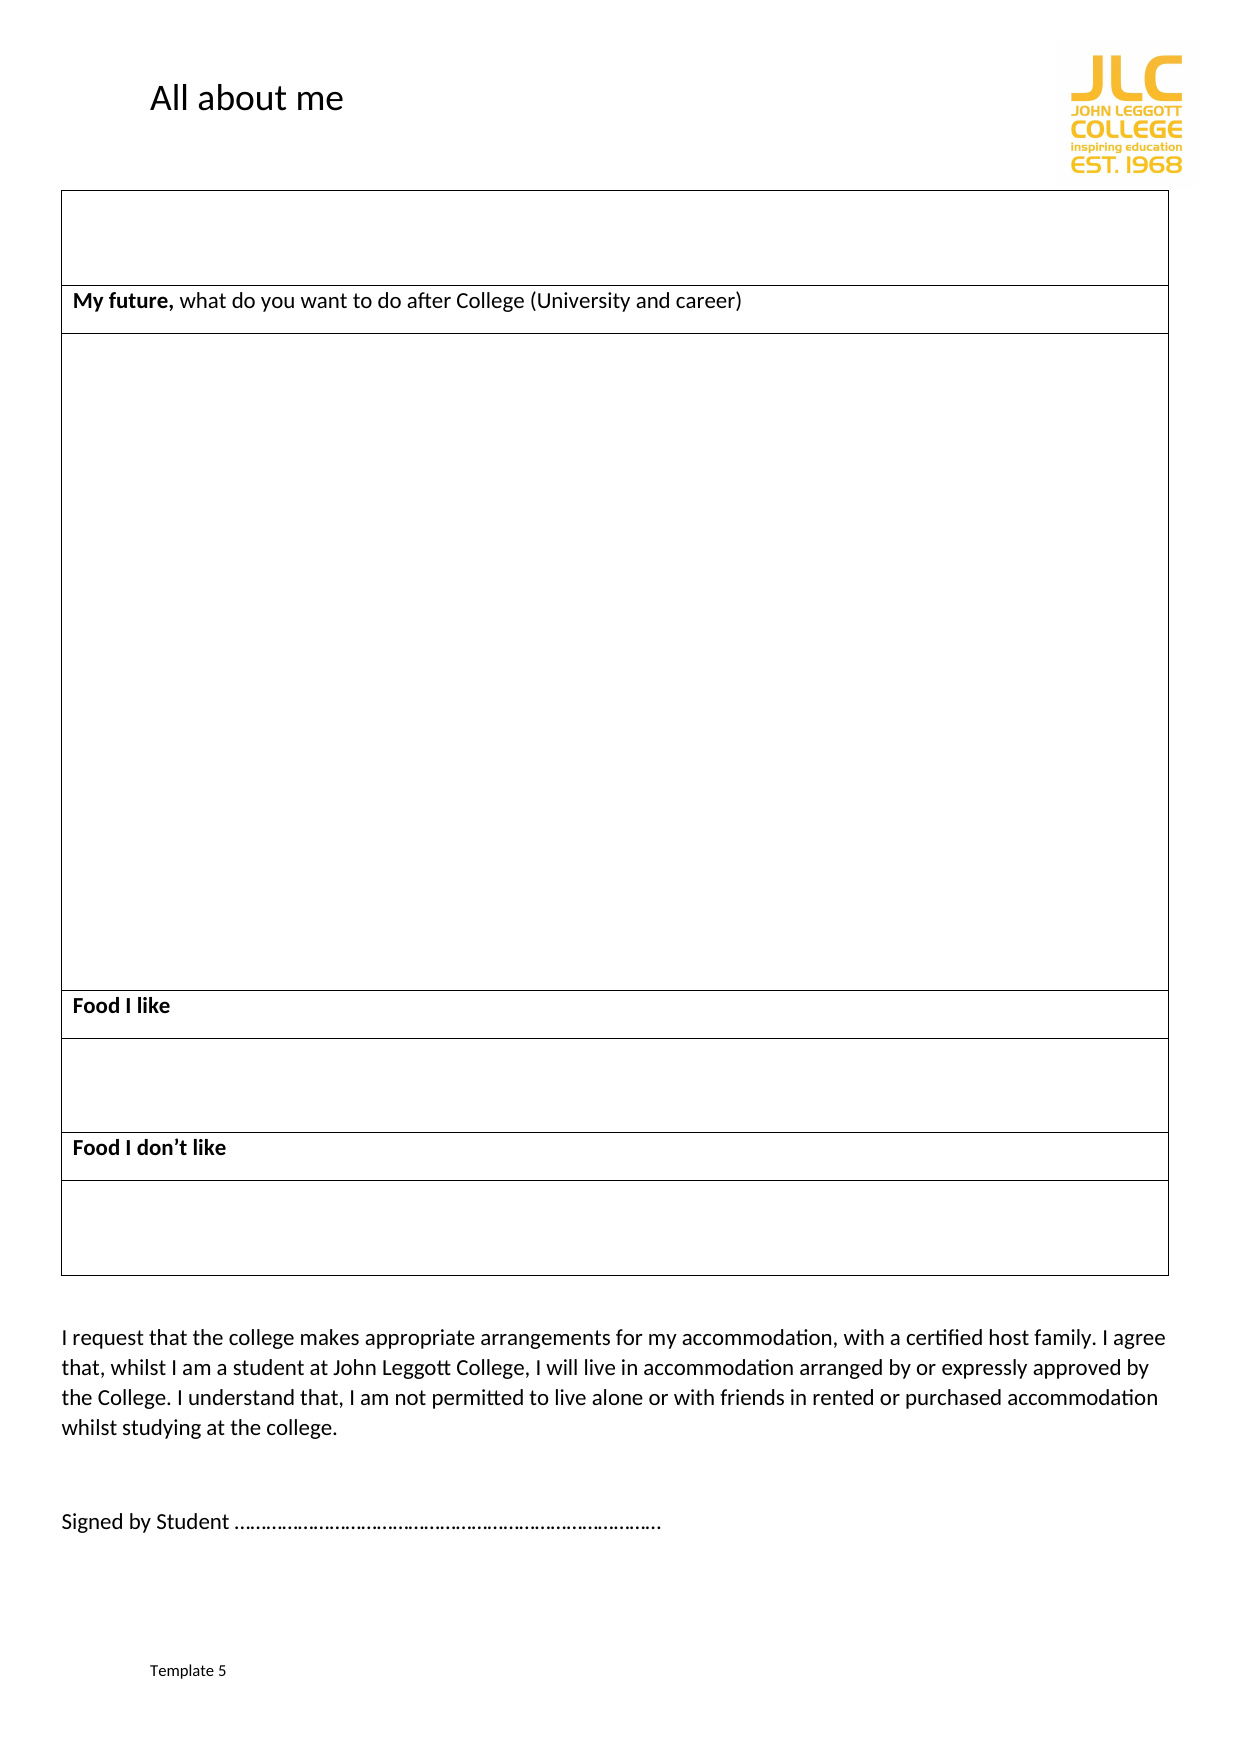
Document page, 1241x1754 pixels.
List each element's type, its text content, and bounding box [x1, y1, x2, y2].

text Signed by Student ……………………………………………………………………… [61, 1507, 1090, 1565]
text I request that the college makes appropriate arrangements for my accommodation, with a certified host family. I agree that, whilst I am a student at John Leggott College, I will live in accommodation arranged by or expressly approved by the College. I understand that, I am not permitted to live alone or with friends in rented or purchased accommodation whilst studying at the college. [61, 1323, 1169, 1441]
table_cell [62, 334, 1168, 990]
table_cell Food I don’t like [62, 1133, 1168, 1180]
picture [1055, 41, 1199, 190]
table_cell Food I like [62, 991, 1168, 1037]
table_cell My future, what do you want to do after College (University and career) [62, 286, 1168, 332]
table_cell [62, 1181, 1168, 1275]
table_cell [62, 1039, 1168, 1132]
table_cell [62, 191, 1168, 285]
